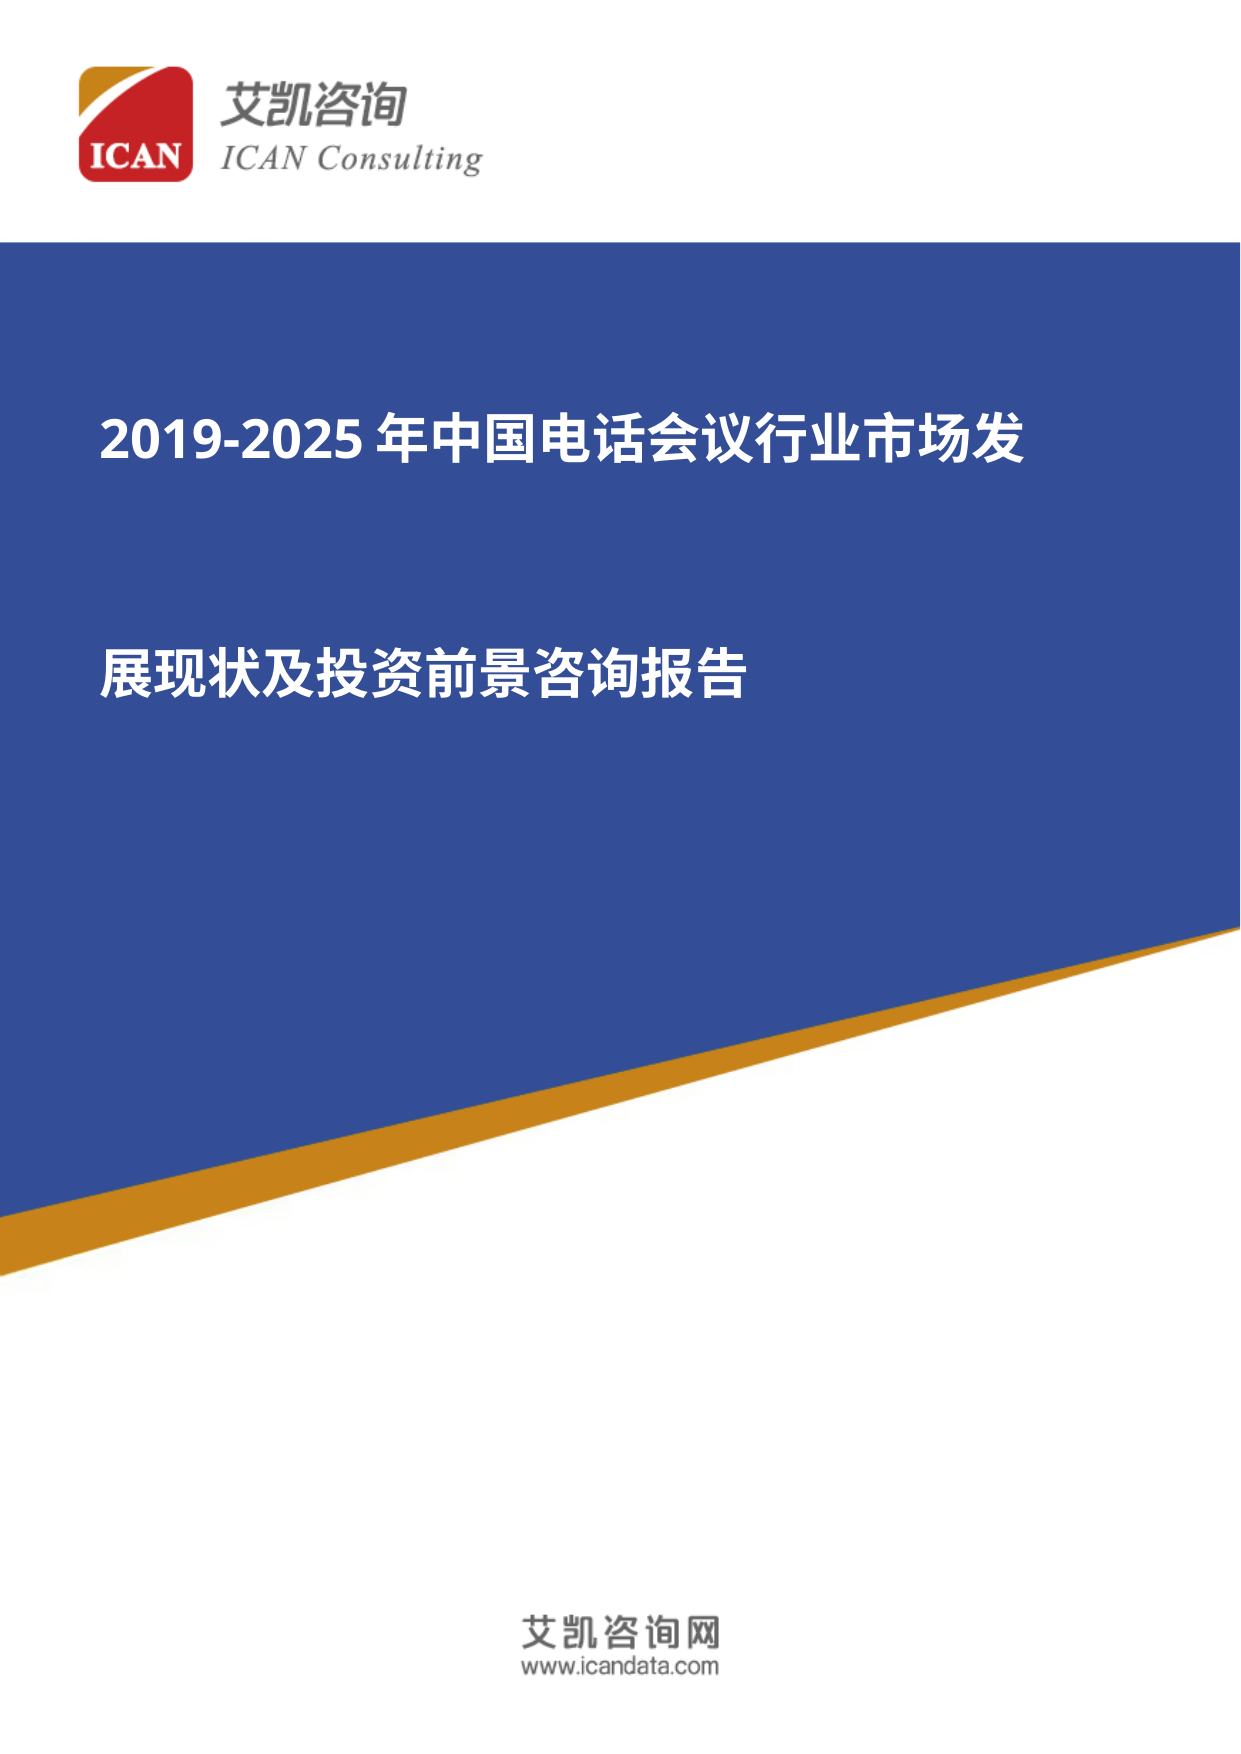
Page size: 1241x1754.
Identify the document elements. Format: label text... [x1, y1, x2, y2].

subtitle 2019-2025年中国电话会议行业市场发展现状及投资前景咨询报告 [99, 386, 1053, 718]
picture [0, 5, 1241, 1754]
